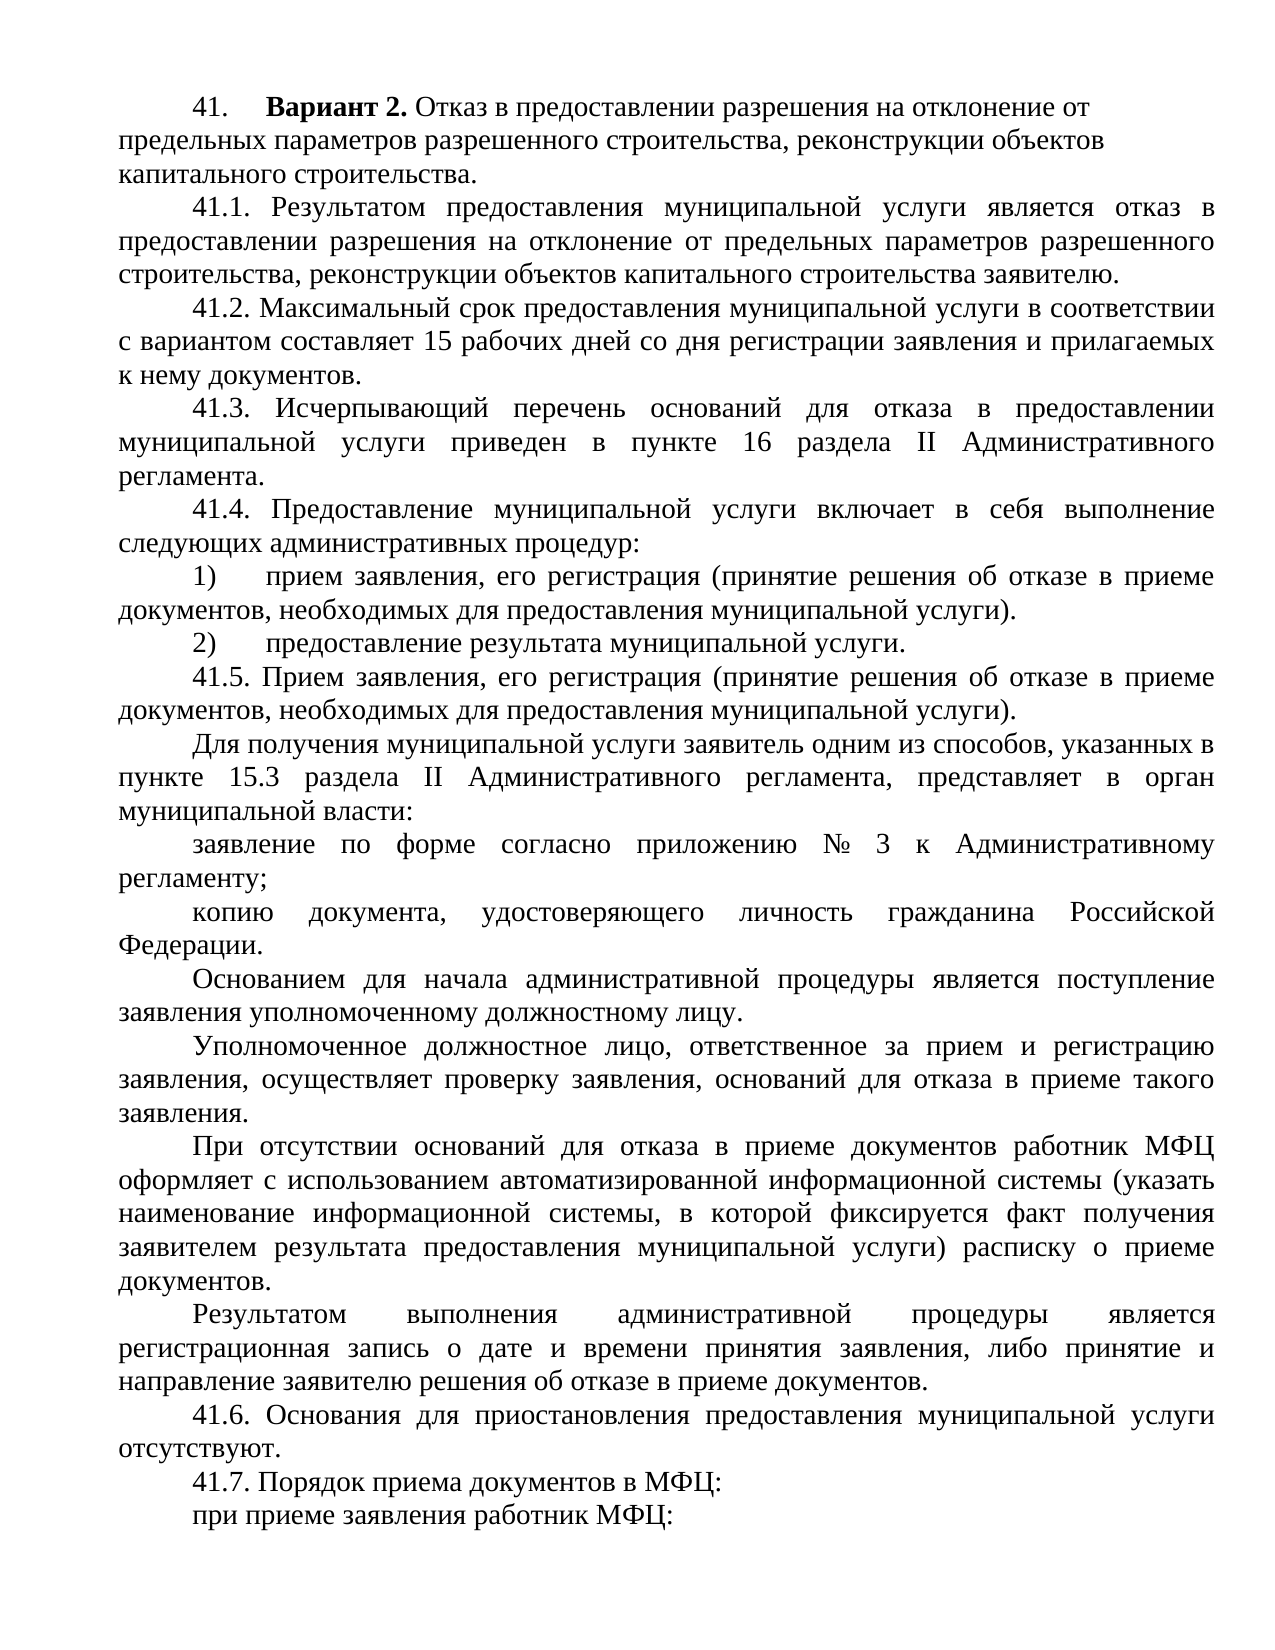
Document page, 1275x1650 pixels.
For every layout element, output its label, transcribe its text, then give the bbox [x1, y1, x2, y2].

text 41.1. Результатом предоставления муниципальной услуги является отказ в предоставлении разрешения на отклонение от предельных параметров разрешенного строительства, реконструкции объектов капитального строительства заявителю. [118, 189, 1216, 290]
text 41.6. Основания для приостановления предоставления муниципальной услуги отсутствуют. [118, 1397, 1216, 1464]
text Результатом выполнения административной процедуры является регистрационная запись о дате и времени принятия заявления, либо принятие и направление заявителю решения об отказе в приеме документов. [118, 1296, 1216, 1397]
text 41.2. Максимальный срок предоставления муниципальной услуги в соответствии с вариантом составляет 15 рабочих дней со дня регистрации заявления и прилагаемых к нему документов. [118, 290, 1216, 391]
text Уполномоченное должностное лицо, ответственное за прием и регистрацию заявления, осуществляет проверку заявления, оснований для отказа в приеме такого заявления. [118, 1028, 1216, 1128]
text 41.3. Исчерпывающий перечень оснований для отказа в предоставлении муниципальной услуги приведен в пункте 16 раздела II Административного регламента. [118, 391, 1216, 491]
text заявление по форме согласно приложению № 3 к Административному регламенту; [118, 827, 1216, 894]
text 1) прием заявления, его регистрация (принятие решения об отказе в приеме документов, необходимых для предоставления муниципальной услуги). [118, 558, 1216, 625]
text Основанием для начала административной процедуры является поступление заявления уполномоченному должностному лицу. [118, 961, 1216, 1028]
text 41. Вариант 2. Отказ в предоставлении разрешения на отклонение от предельных параметров разрешенного строительства, реконструкции объектов капитального строительства. [118, 89, 1216, 189]
text 41.5. Прием заявления, его регистрация (принятие решения об отказе в приеме документов, необходимых для предоставления муниципальной услуги). [118, 659, 1216, 726]
text копию документа, удостоверяющего личность гражданина Российской Федерации. [118, 894, 1216, 961]
text 2) предоставление результата муниципальной услуги. [118, 625, 1216, 659]
text Для получения муниципальной услуги заявитель одним из способов, указанных в пункте 15.3 раздела II Административного регламента, представляет в орган муниципальной власти: [118, 726, 1216, 827]
text при приеме заявления работник МФЦ: [118, 1497, 1216, 1531]
text 41.7. Порядок приема документов в МФЦ: [118, 1464, 1216, 1497]
text 41.4. Предоставление муниципальной услуги включает в себя выполнение следующих административных процедур: [118, 491, 1216, 558]
text При отсутствии оснований для отказа в приеме документов работник МФЦ оформляет с использованием автоматизированной информационной системы (указать наименование информационной системы, в которой фиксируется факт получения заявителем результата предоставления муниципальной услуги) расписку о приеме документов. [118, 1128, 1216, 1296]
